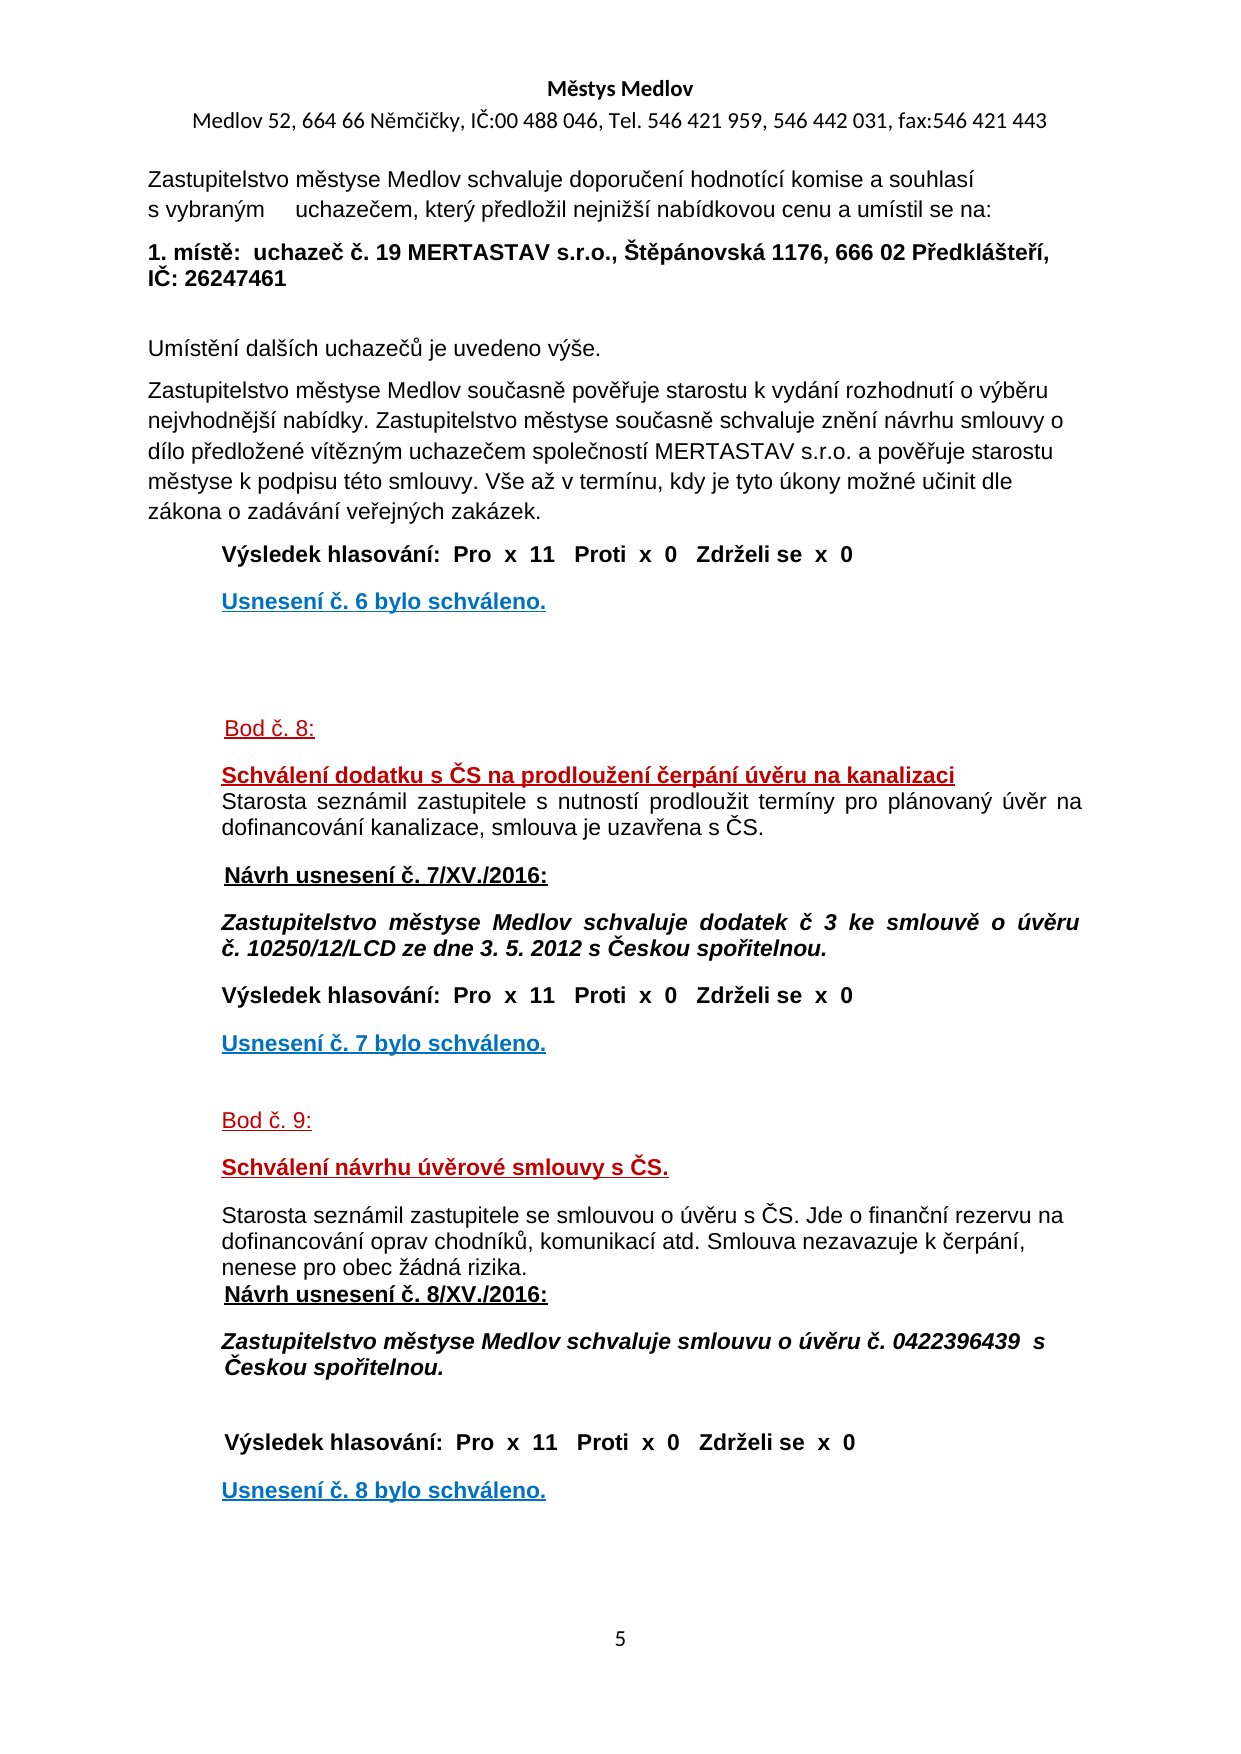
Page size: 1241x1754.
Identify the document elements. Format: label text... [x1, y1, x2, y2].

text Usnesení č. 8 bylo schváleno. [221, 1477, 1093, 1503]
text Schválení návrhu úvěrové smlouvy s ČS. [148, 1154, 1093, 1181]
text Návrh usnesení č. 8/XV./2016: [148, 1281, 1093, 1307]
text Umístění dalších uchazečů je uvedeno výše. [148, 334, 1093, 361]
text Bod č. 8: [148, 714, 1093, 741]
text IČ: 26247461 [148, 265, 1093, 292]
text Výsledek hlasování: Pro x 11 Proti x 0 Zdrželi se x 0 [148, 541, 1093, 567]
text 1. místě: uchazeč č. 19 MERTASTAV s.r.o., Štěpánovská 1176, 666 02 Předklášteří, [148, 239, 1093, 265]
text Zastupitelstvo městyse Medlov schvaluje doporučení hodnotící komise a souhlasí s vybraným uchazečem, který předložil nejnižší nabídkovou cenu a umístil se na: [148, 166, 1093, 223]
text Výsledek hlasování: Pro x 11 Proti x 0 Zdrželi se x 0 [148, 982, 1093, 1009]
text Zastupitelstvo městyse Medlov schvaluje dodatek č 3 ke smlouvě o úvěru č. 10250/12/LCD ze dne 3. 5. 2012 s Českou spořitelnou. [148, 909, 1093, 961]
text Českou spořitelnou. [148, 1354, 1093, 1381]
text Zastupitelstvo městyse Medlov schvaluje smlouvu o úvěru č. 0422396439 s [148, 1328, 1093, 1354]
text Zastupitelstvo městyse Medlov současně pověřuje starostu k vydání rozhodnutí o výběru nejvhodnější nabídky. Zastupitelstvo městyse současně schvaluje znění návrhu smlouvy o dílo předložené vítězným uchazečem společností MERTASTAV s.r.o. a pověřuje starostu městyse k podpisu této smlouvy. Vše až v termínu, kdy je tyto úkony možné učinit dle zákona o zadávání veřejných zakázek. [148, 377, 1093, 524]
text Starosta seznámil zastupitele se smlouvou o úvěru s ČS. Jde o finanční rezervu na [148, 1202, 1093, 1228]
text Výsledek hlasování: Pro x 11 Proti x 0 Zdrželi se x 0 [148, 1429, 1093, 1456]
text Bod č. 9: [148, 1107, 1093, 1133]
text Návrh usnesení č. 7/XV./2016: [148, 862, 1093, 888]
text Usnesení č. 6 bylo schváleno. [221, 588, 1093, 614]
text dofinancování oprav chodníků, komunikací atd. Smlouva nezavazuje k čerpání, [148, 1228, 1093, 1254]
text Schválení dodatku s ČS na prodloužení čerpání úvěru na kanalizaci [221, 762, 1093, 788]
text Starosta seznámil zastupitele s nutností prodloužit termíny pro plánovaný úvěr na dofinancování kanalizace, smlouva je uzavřena s ČS. [148, 788, 1093, 841]
text Usnesení č. 7 bylo schváleno. [221, 1029, 1093, 1056]
text nenese pro obec žádná rizika. [148, 1254, 1093, 1281]
